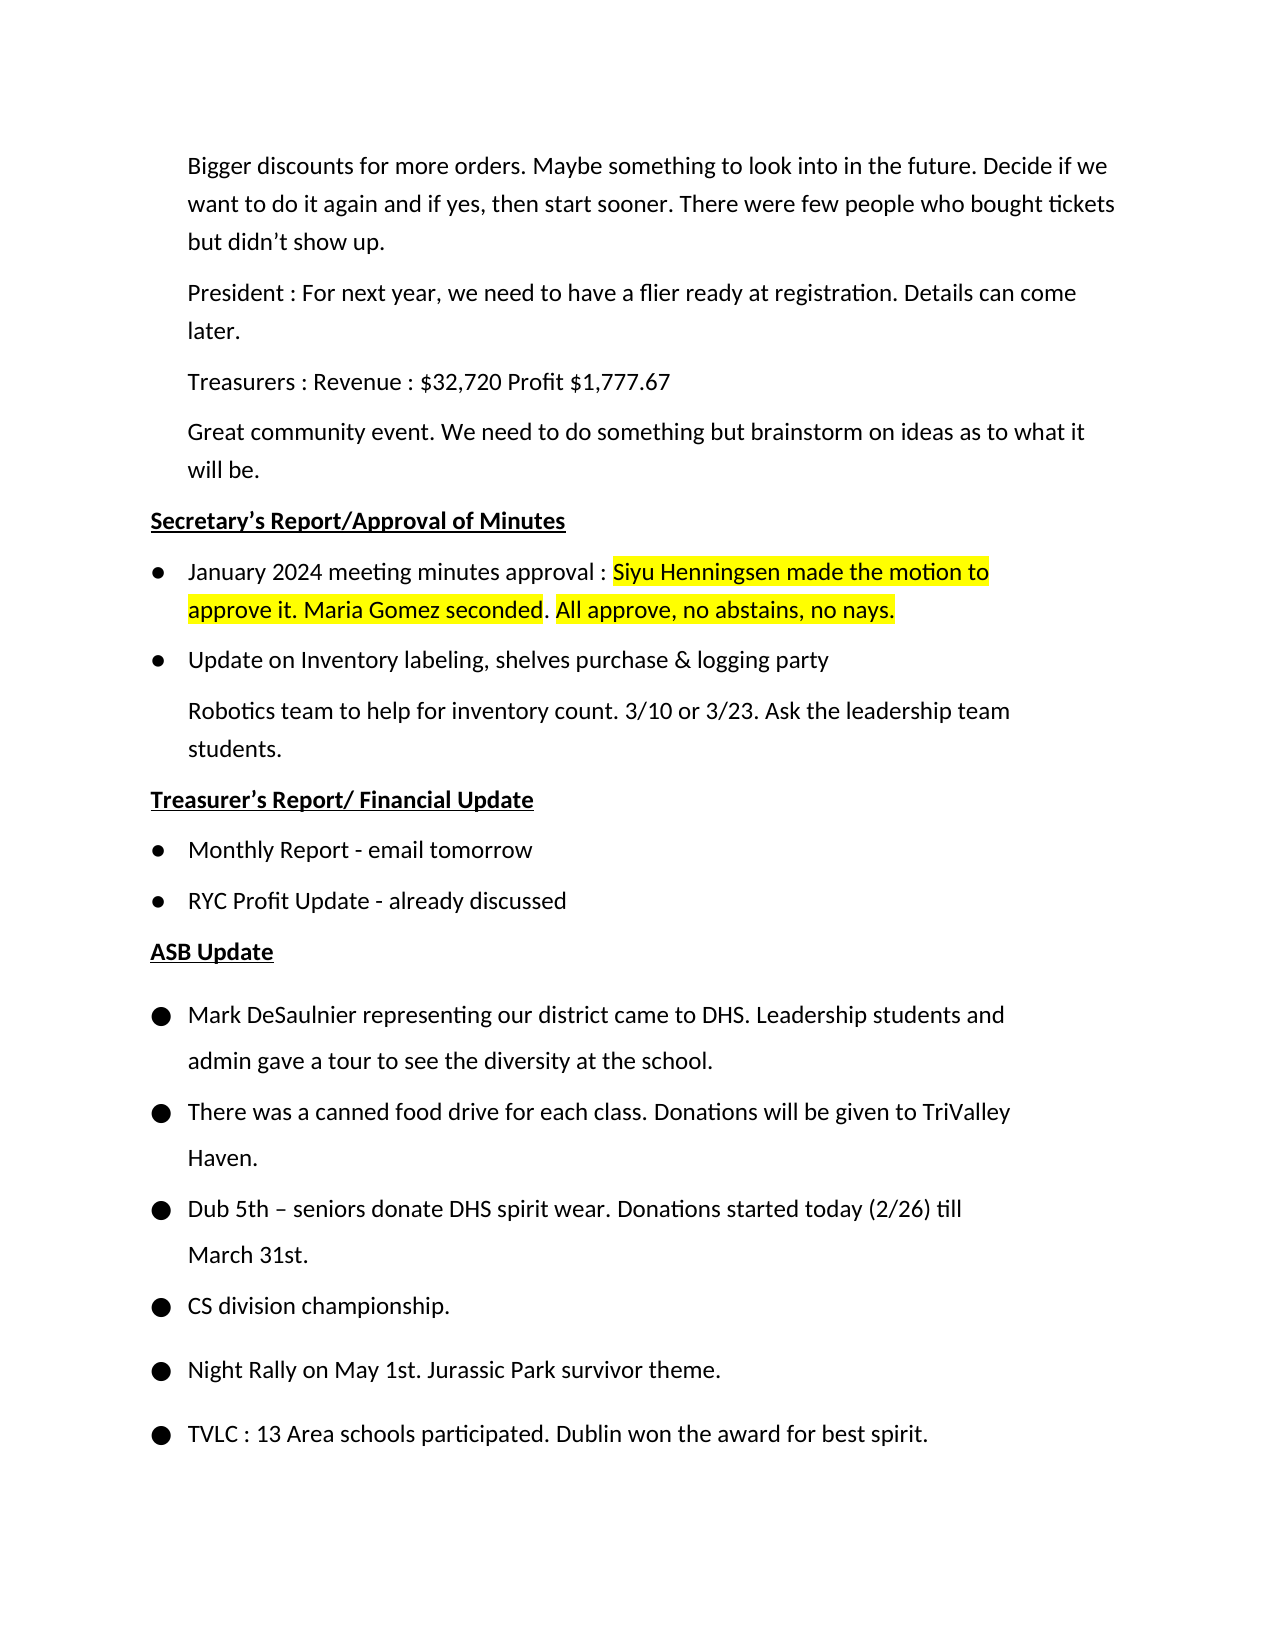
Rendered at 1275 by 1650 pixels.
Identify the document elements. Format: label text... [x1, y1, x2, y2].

list TVLC : 13 Area schools participated. Dublin won the award for best spirit. [150, 1405, 1016, 1457]
list Dub 5th – seniors donate DHS spirit wear. Donations started today (2/26) till March 31st. [150, 1180, 1016, 1269]
text Robotics team to help for inventory count. 3/10 or 3/23. Ask the leadership team students. [188, 695, 1045, 764]
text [187, 150, 1125, 257]
text Treasurers : Revenue : $32,720 Profit $1,777.67 [187, 366, 1125, 396]
list RYC Profit Update - already discussed [150, 885, 1125, 916]
text President : For next year, we need to have a flier ready at registration. Details can come later. [187, 277, 1125, 346]
list Mark DeSaulnier representing our district came to DHS. Leadership students and admin gave a tour to see the diversity at the school. [150, 986, 1016, 1076]
text ASB Update [150, 936, 1016, 966]
list Update on Inventory labeling, shelves purchase & logging party [150, 644, 1045, 675]
list Monthly Report - email tomorrow [150, 834, 1125, 865]
list CS division championship. [150, 1277, 1016, 1328]
list January 2024 meeting minutes approval : Siyu Henningsen made the motion to approve it. Maria Gomez seconded. All approve, no abstains, no nays. [150, 556, 1045, 624]
list Night Rally on May 1st. Jurassic Park survivor theme. [150, 1341, 1016, 1392]
text Great community event. We need to do something but brainstorm on ideas as to what it will be. [187, 416, 1125, 485]
text Treasurer’s Report/ Financial Update [150, 784, 1050, 814]
text Secretary’s Report/Approval of Minutes [150, 505, 1045, 536]
list There was a canned food drive for each class. Donations will be given to TriValley Haven. [150, 1083, 1016, 1173]
